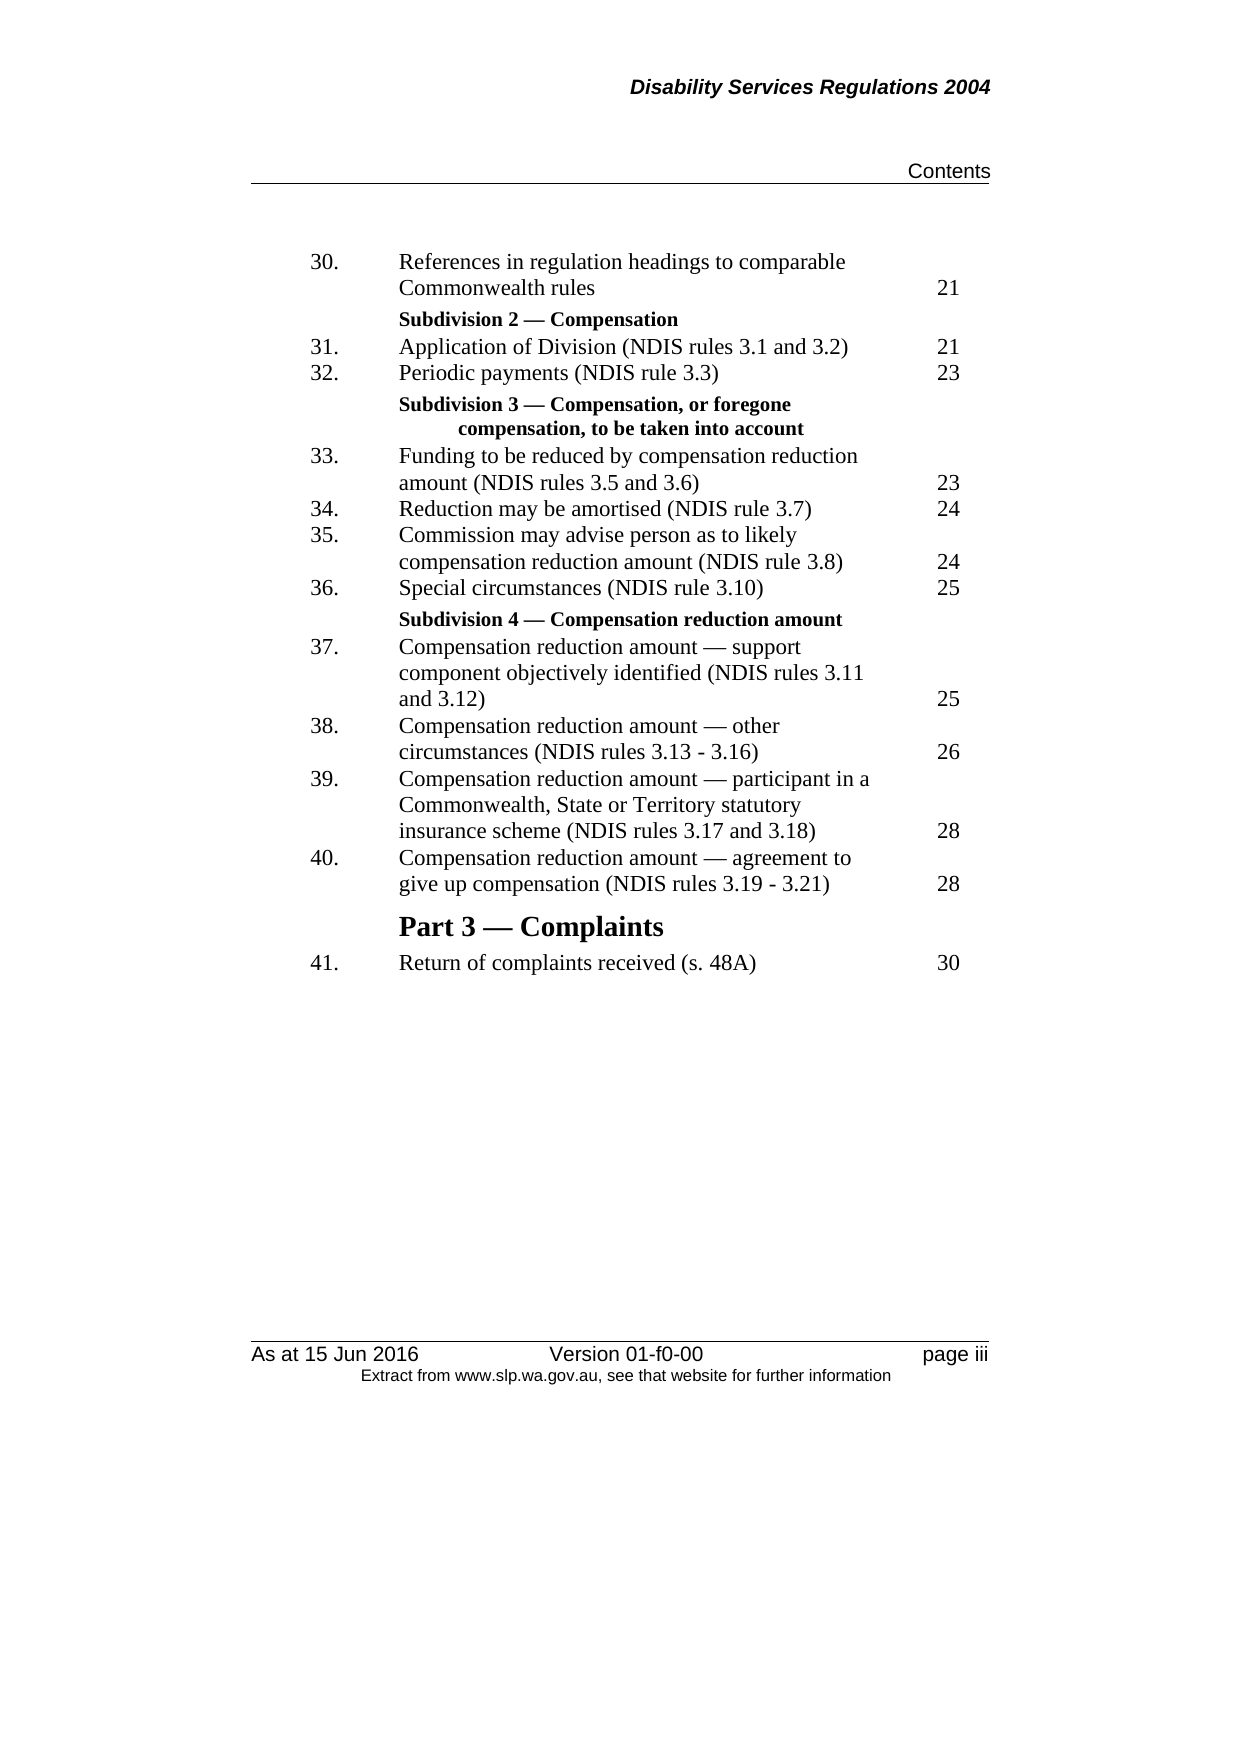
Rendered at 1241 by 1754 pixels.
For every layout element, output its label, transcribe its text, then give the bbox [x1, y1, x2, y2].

text 33. Funding to be reduced by compensation reduction amount (NDIS rules 3.5 and 3.6) 23 [310, 442, 871, 495]
text Subdivision 4 — Compensation reduction amount [399, 607, 871, 631]
text 36. Special circumstances (NDIS rule 3.10) 25 [310, 574, 871, 600]
text 35. Commission may advise person as to likely compensation reduction amount (NDIS rule 3.8) 24 [310, 521, 871, 574]
text 32. Periodic payments (NDIS rule 3.3) 23 [310, 359, 871, 386]
text 37. Compensation reduction amount — support component objectively identified (NDIS rules 3.11 and 3.12) 25 [310, 633, 871, 712]
text 34. Reduction may be amortised (NDIS rule 3.7) 24 [310, 495, 871, 521]
text 30. References in regulation headings to comparable Commonwealth rules 21 [310, 248, 871, 301]
text 40. Compensation reduction amount — agreement to give up compensation (NDIS rules 3.19 - 3.21) 28 [310, 844, 871, 896]
text Subdivision 2 — Compensation [399, 307, 871, 331]
text 31. Application of Division (NDIS rules 3.1 and 3.2) 21 [310, 333, 871, 359]
text 38. Compensation reduction amount — other circumstances (NDIS rules 3.13 - 3.16) 26 [310, 712, 871, 764]
text 41. Return of complaints received (s. 48A) 30 [310, 949, 871, 975]
text Subdivision 3 — Compensation, or foregone compensation, to be taken into account [399, 392, 871, 440]
text 39. Compensation reduction amount — participant in a Commonwealth, State or Territory statutory insurance scheme (NDIS rules 3.17 and 3.18) 28 [310, 764, 871, 844]
text Part 3 — Complaints [399, 909, 871, 942]
